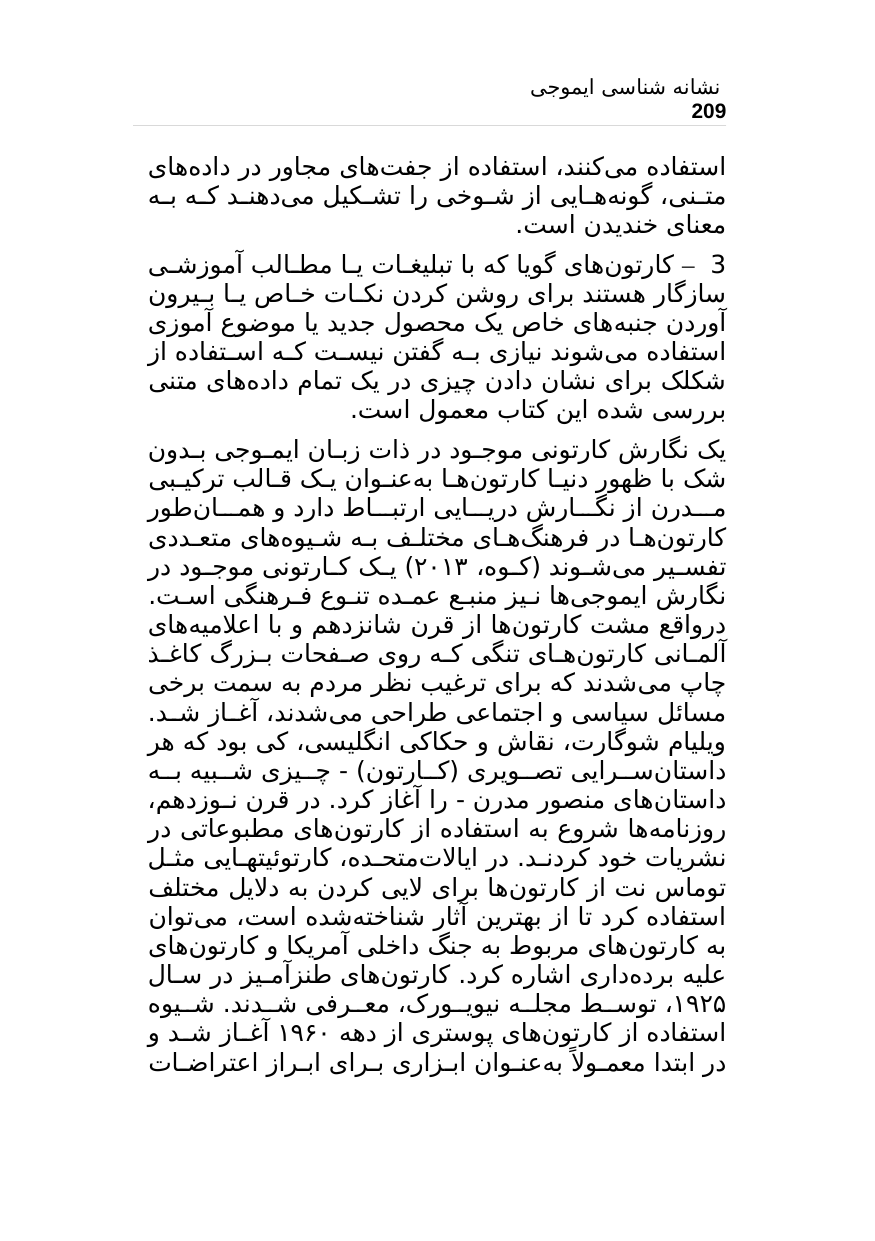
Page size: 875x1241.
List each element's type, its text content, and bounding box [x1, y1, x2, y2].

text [148, 435, 726, 1077]
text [148, 152, 726, 239]
text 3 – کارتون‌های گویا که با تبلیغات یا مطالب آموزشی سازگار هستند برای روشن کردن نکات خاص یا بیرون آوردن جنبه‌های خاص یک محصول جدید یا موضوع آموزی استفاده می‌شوند نیازی به گفتن نیست که استفاده از شکلک برای نشان دادن چیزی در یک تمام داده‌های متنی بررسی شده‌ این کتاب معمول است. [148, 250, 726, 425]
